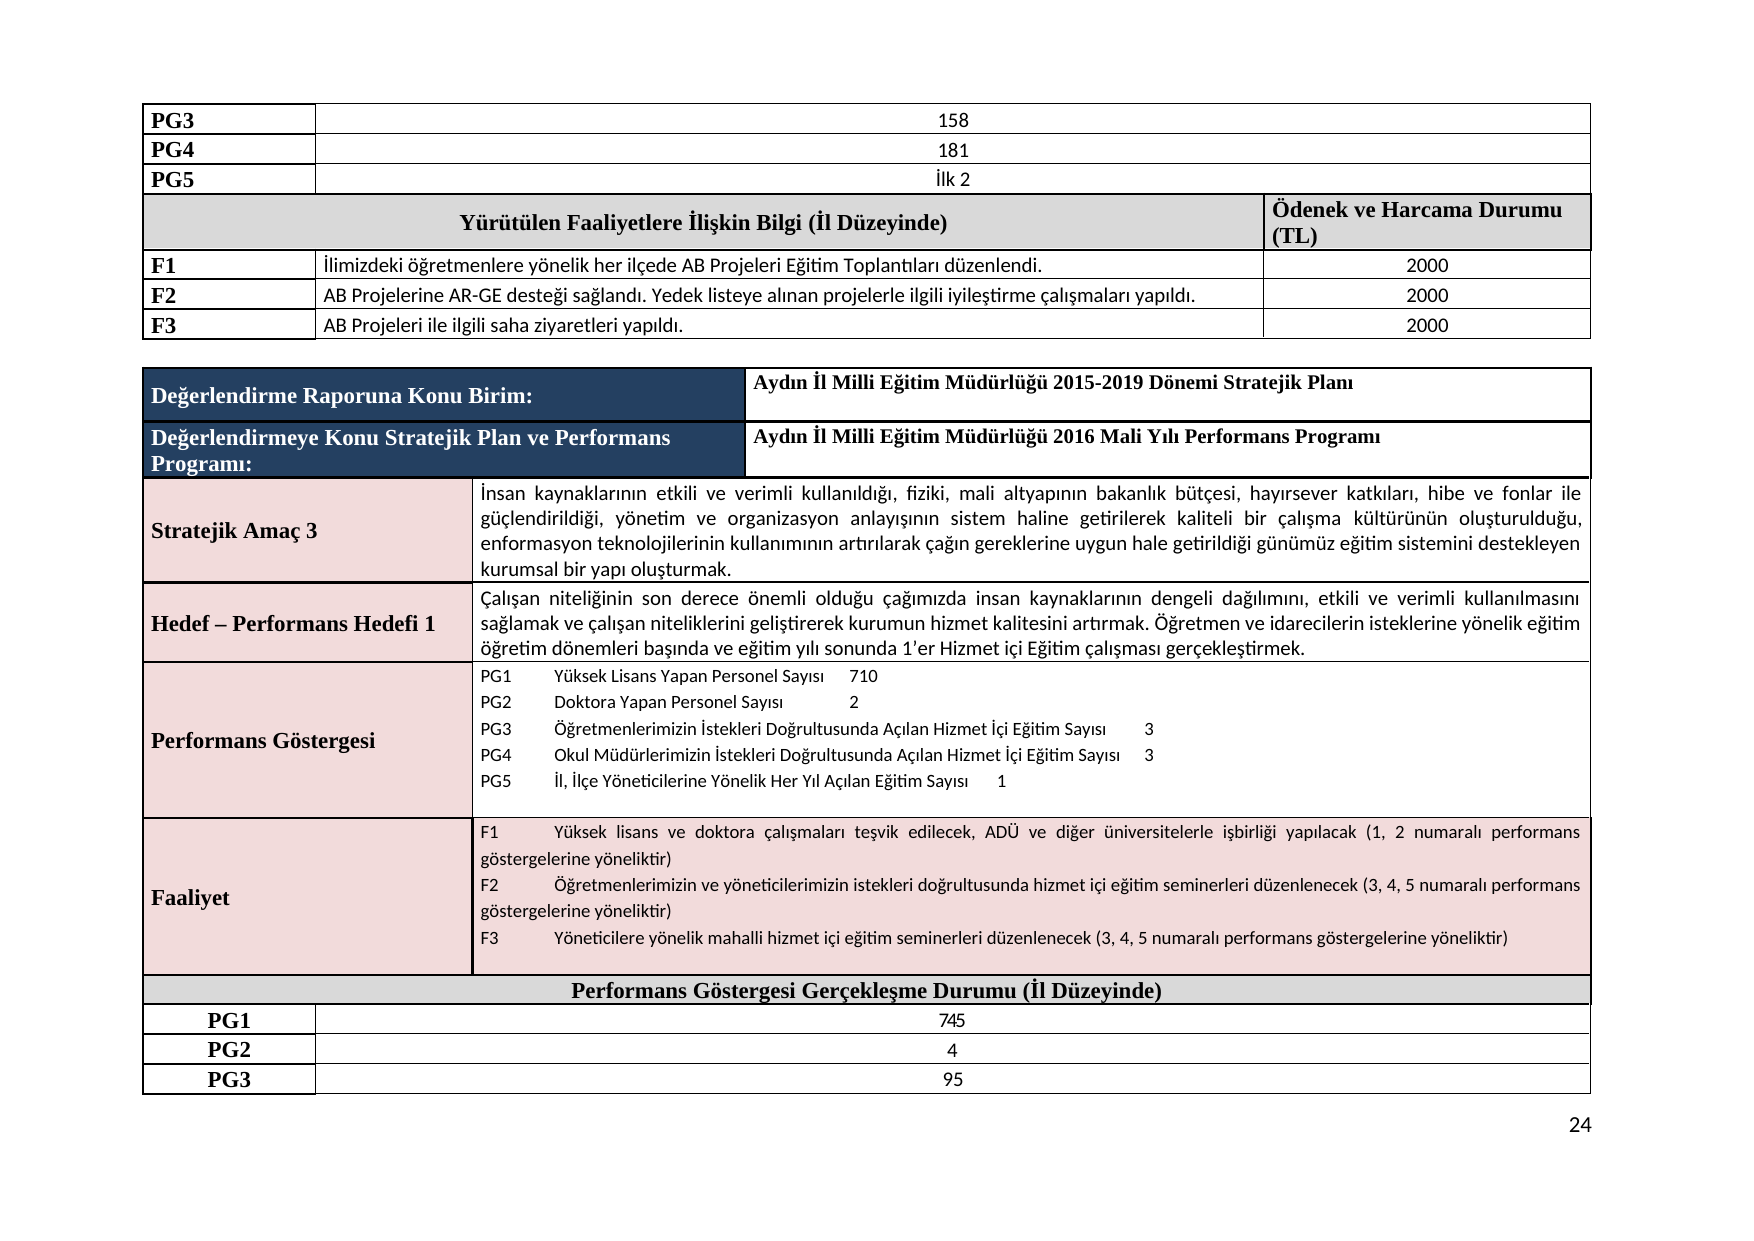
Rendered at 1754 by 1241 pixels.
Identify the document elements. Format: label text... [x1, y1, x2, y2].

table_cell Stratejik Amaç 3 [144, 479, 472, 581]
table_cell 2000 [1264, 251, 1590, 278]
table_cell İnsan kaynaklarının etkili ve verimli kullanıldığı, fiziki, mali altyapının bakanlık bütçesi, hayırsever katkıları, hibe ve fonlar ile güçlendirildiği, yönetim ve organizasyon anlayışının sistem haline getirilerek kaliteli bir çalışma kültürünün oluşturulduğu, enformasyon teknolojilerinin kullanımının artırılarak çağın gereklerine uygun hale getirildiği günümüz eğitim sistemini destekleyen kurumsal bir yapı oluşturmak. [473, 476, 1590, 581]
table_cell 745 [316, 1003, 1590, 1033]
table_cell Performans Göstergesi [144, 663, 472, 817]
table_cell Aydın İl Milli Eğitim Müdürlüğü 2016 Mali Yılı Performans Programı [746, 423, 1590, 476]
table_cell 181 [316, 134, 1590, 163]
table_cell F1 [144, 251, 315, 278]
table_cell PG1 [144, 1005, 315, 1033]
table_cell F2 [144, 280, 315, 308]
table_cell PG1 Yüksek Lisans Yapan Personel Sayısı 710 PG2 Doktora Yapan Personel Sayısı 2 PG3 Öğretmenlerimizin İstekleri Doğrultusunda Açılan Hizmet İçi Eğitim Sayısı 3 PG4 Okul Müdürlerimizin İstekleri Doğrultusunda Açılan Hizmet İçi Eğitim Sayısı 3 PG5 İl, İlçe Yöneticilerine Yönelik Her Yıl Açılan Eğitim Sayısı 1 [473, 661, 1590, 817]
table_cell İlimizdeki öğretmenlere yönelik her ilçede AB Projeleri Eğitim Toplantıları düzenlendi. [316, 251, 1263, 278]
table_cell 158 [316, 104, 1590, 133]
table_cell PG5 [144, 165, 315, 192]
table_cell Ödenek ve Harcama Durumu (TL) [1265, 195, 1590, 248]
table_cell PG2 [144, 1035, 315, 1063]
table_cell PG3 [144, 105, 315, 133]
table_cell 2000 [1264, 279, 1590, 308]
table_cell Değerlendirmeye Konu Stratejik Plan ve Performans Programı: [144, 423, 744, 476]
table_cell AB Projeleri ile ilgili saha ziyaretleri yapıldı. [316, 309, 1264, 338]
table_cell PG3 [144, 1065, 315, 1092]
table_cell 2000 [1264, 309, 1590, 338]
table_cell F3 [144, 310, 315, 338]
table_cell İlk 2 [316, 164, 1590, 192]
table_cell AB Projelerine AR-GE desteği sağlandı. Yedek listeye alınan projelerle ilgili iyileştirme çalışmaları yapıldı. [316, 279, 1263, 308]
table_header Aydın İl Milli Eğitim Müdürlüğü 2015-2019 Dönemi Stratejik Planı [746, 369, 1590, 420]
table_header Değerlendirme Raporuna Konu Birim: [144, 369, 744, 420]
table_cell Çalışan niteliğinin son derece önemli olduğu çağımızda insan kaynaklarının dengeli dağılımını, etkili ve verimli kullanılmasını sağlamak ve çalışan niteliklerini geliştirerek kurumun hizmet kalitesini artırmak. Öğretmen ve idarecilerin isteklerine yönelik eğitim öğretim dönemleri başında ve eğitim yılı sonunda 1’er Hizmet içi Eğitim çalışması gerçekleştirmek. [473, 581, 1590, 661]
table_cell F1 Yüksek lisans ve doktora çalışmaları teşvik edilecek, ADÜ ve diğer üniversitelerle işbirliği yapılacak (1, 2 numaralı performans göstergelerine yöneliktir) F2 Öğretmenlerimizin ve yöneticilerimizin istekleri doğrultusunda hizmet içi eğitim seminerleri düzenlenecek (3, 4, 5 numaralı performans göstergelerine yöneliktir) F3 Yöneticilere yönelik mahalli hizmet içi eğitim seminerleri düzenlenecek (3, 4, 5 numaralı performans göstergelerine yöneliktir) [474, 817, 1590, 974]
table_cell PG4 [144, 135, 315, 163]
table_cell 4 [316, 1033, 1590, 1063]
table_cell Yürütülen Faaliyetlere İlişkin Bilgi (İl Düzeyinde) [144, 195, 1263, 248]
table_cell Faaliyet [144, 819, 471, 974]
table_cell 95 [316, 1063, 1590, 1092]
table_cell Hedef – Performans Hedefi 1 [144, 584, 472, 661]
table_cell Performans Göstergesi Gerçekleşme Durumu (İl Düzeyinde) [144, 976, 1590, 1003]
